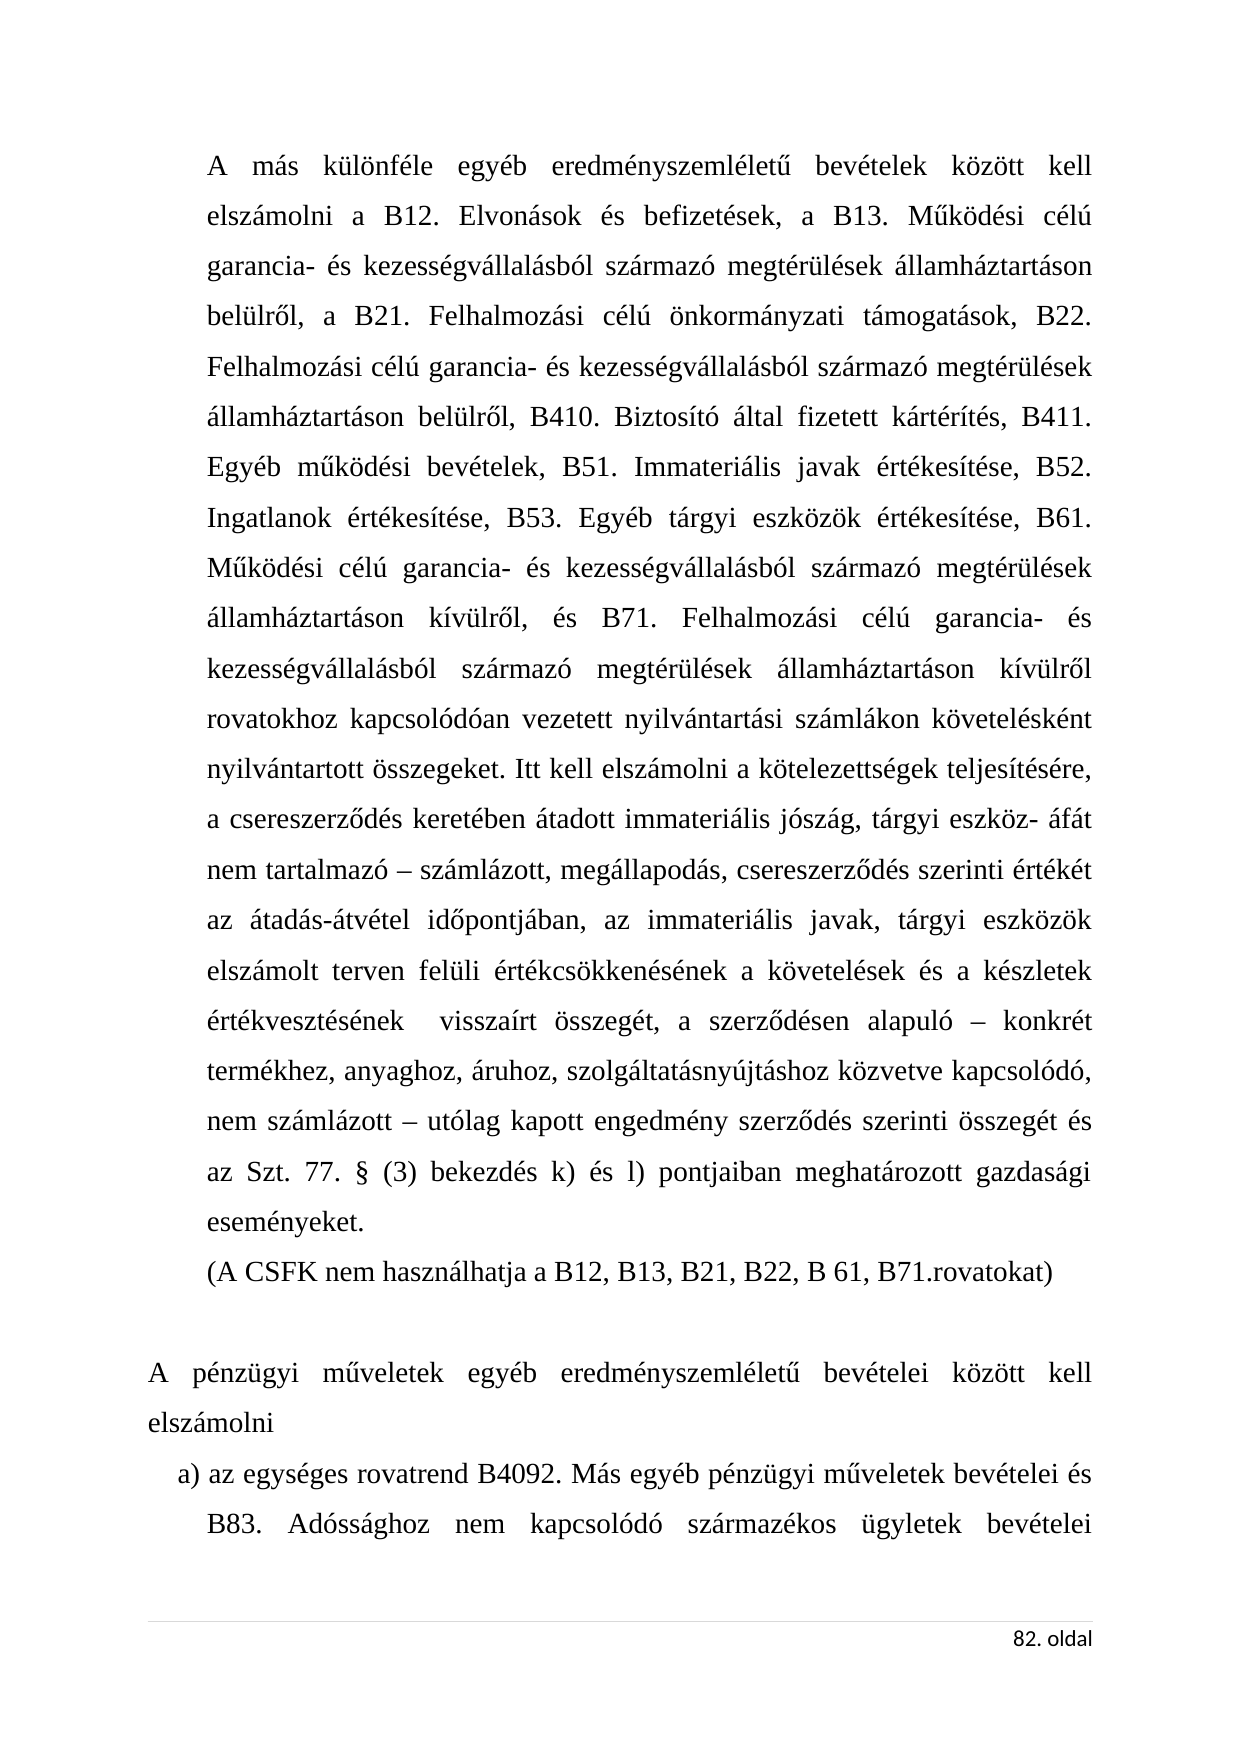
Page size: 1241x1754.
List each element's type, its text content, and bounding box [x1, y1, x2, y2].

text (A CSFK nem használhatja a B12, B13, B21, B22, B 61, B71.rovatokat) [207, 1254, 1093, 1288]
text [177, 1456, 1093, 1539]
text A más különféle egyéb eredményszemléletű bevételek között kell elszámolni a B12. Elvonások és befizetések, a B13. Működési célú garancia- és kezességvállalásból származó megtérülések államháztartáson belülről, a B21. Felhalmozási célú önkormányzati támogatások, B22. Felhalmozási célú garancia- és kezességvállalásból származó megtérülések államháztartáson belülről, B410. Biztosító által fizetett kártérítés, B411. Egyéb működési bevételek, B51. Immateriális javak értékesítése, B52. Ingatlanok értékesítése, B53. Egyéb tárgyi eszközök értékesítése, B61. Működési célú garancia- és kezességvállalásból származó megtérülések államháztartáson kívülről, és B71. Felhalmozási célú garancia- és kezességvállalásból származó megtérülések államháztartáson kívülről rovatokhoz kapcsolódóan vezetett nyilvántartási számlákon követelésként nyilvántartott összegeket. Itt kell elszámolni a kötelezettségek teljesítésére, a csereszerződés keretében átadott immateriális jószág, tárgyi eszköz- áfát nem tartalmazó – számlázott, megállapodás, csereszerződés szerinti értékét az átadás-átvétel időpontjában, az immateriális javak, tárgyi eszközök elszámolt terven felüli értékcsökkenésének a követelések és a készletek értékvesztésének visszaírt összegét, a szerződésen alapuló – konkrét termékhez, anyaghoz, áruhoz, szolgáltatásnyújtáshoz közvetve kapcsolódó, nem számlázott – utólag kapott engedmény szerződés szerinti összegét és az Szt. 77. § (3) bekezdés k) és l) pontjaiban meghatározott gazdasági eseményeket. [207, 148, 1093, 1238]
text A pénzügyi műveletek egyéb eredményszemléletű bevételei között kell elszámolni [148, 1355, 1093, 1439]
